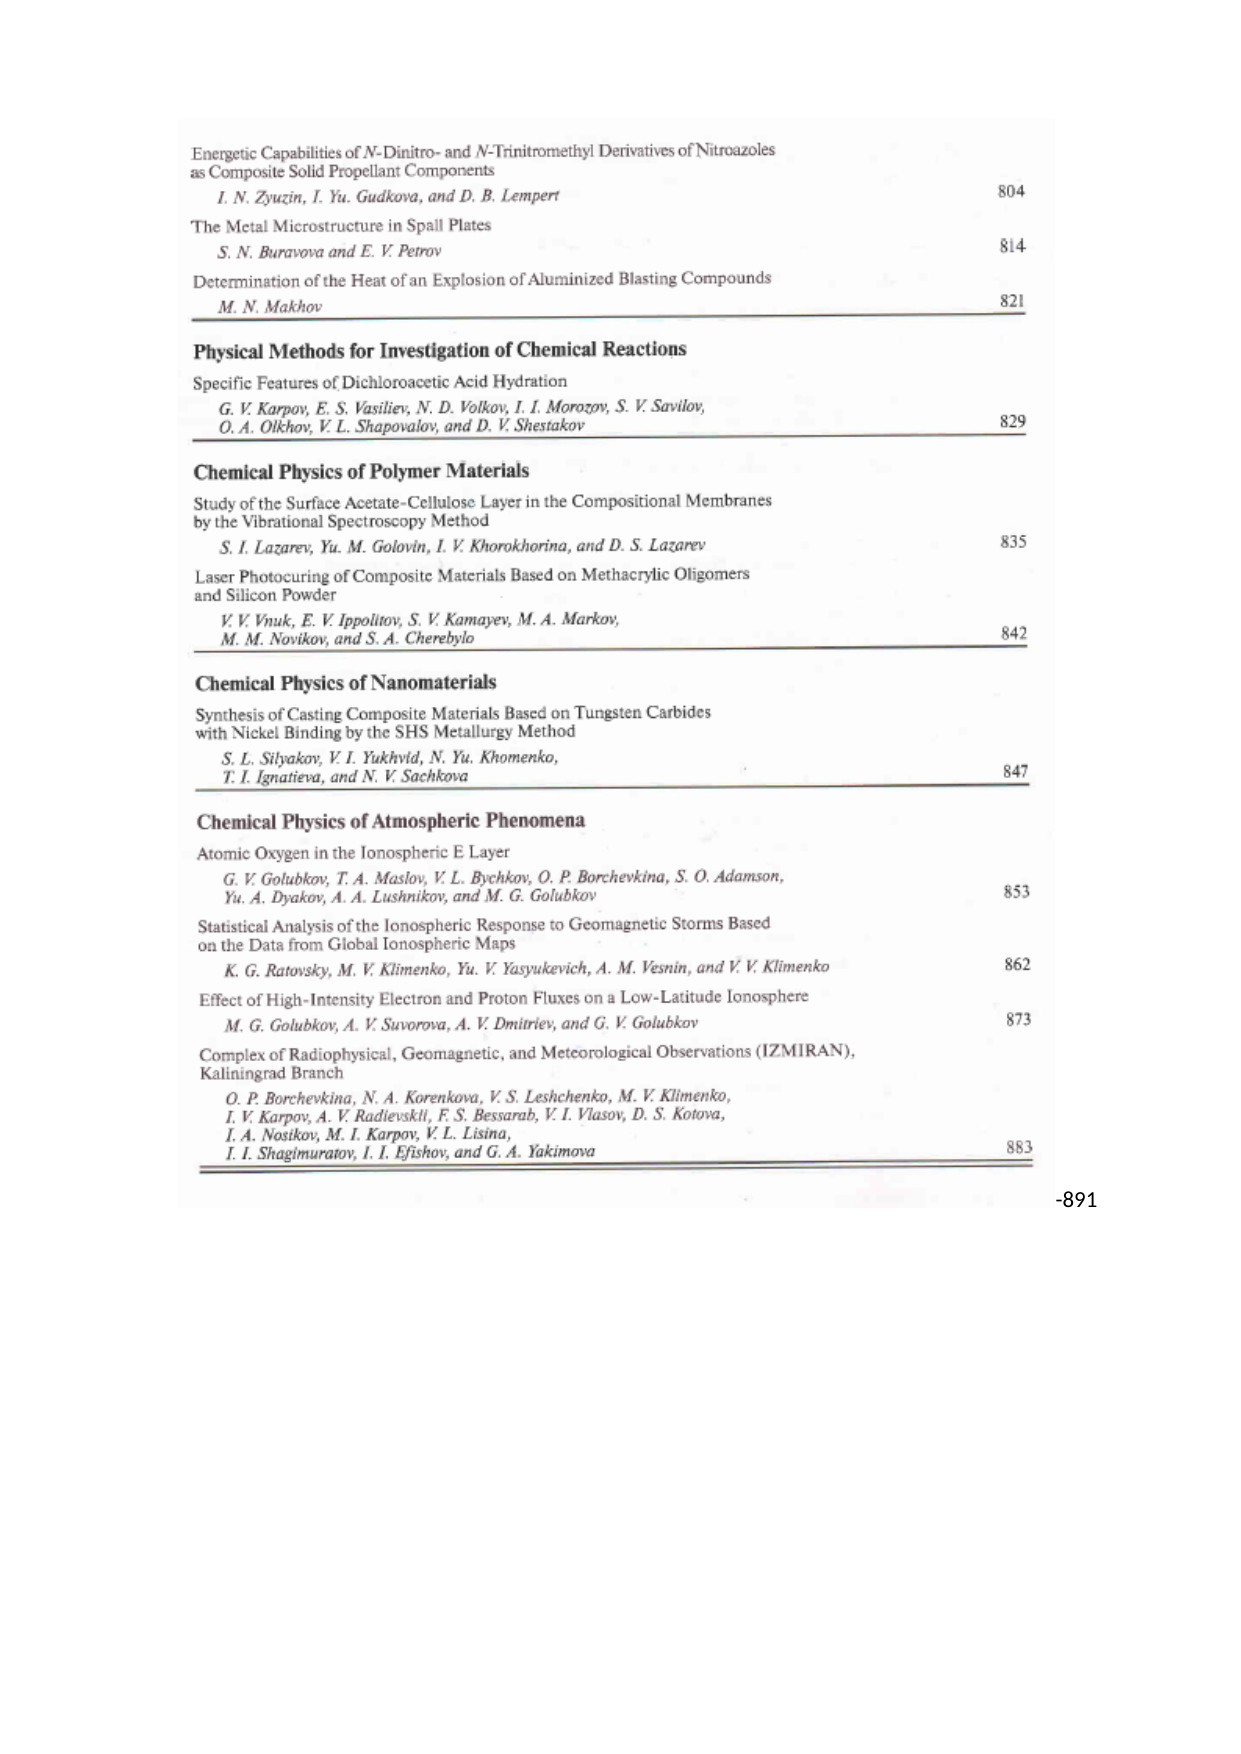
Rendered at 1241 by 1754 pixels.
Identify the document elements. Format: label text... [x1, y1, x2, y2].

picture [177, 118, 1056, 1208]
